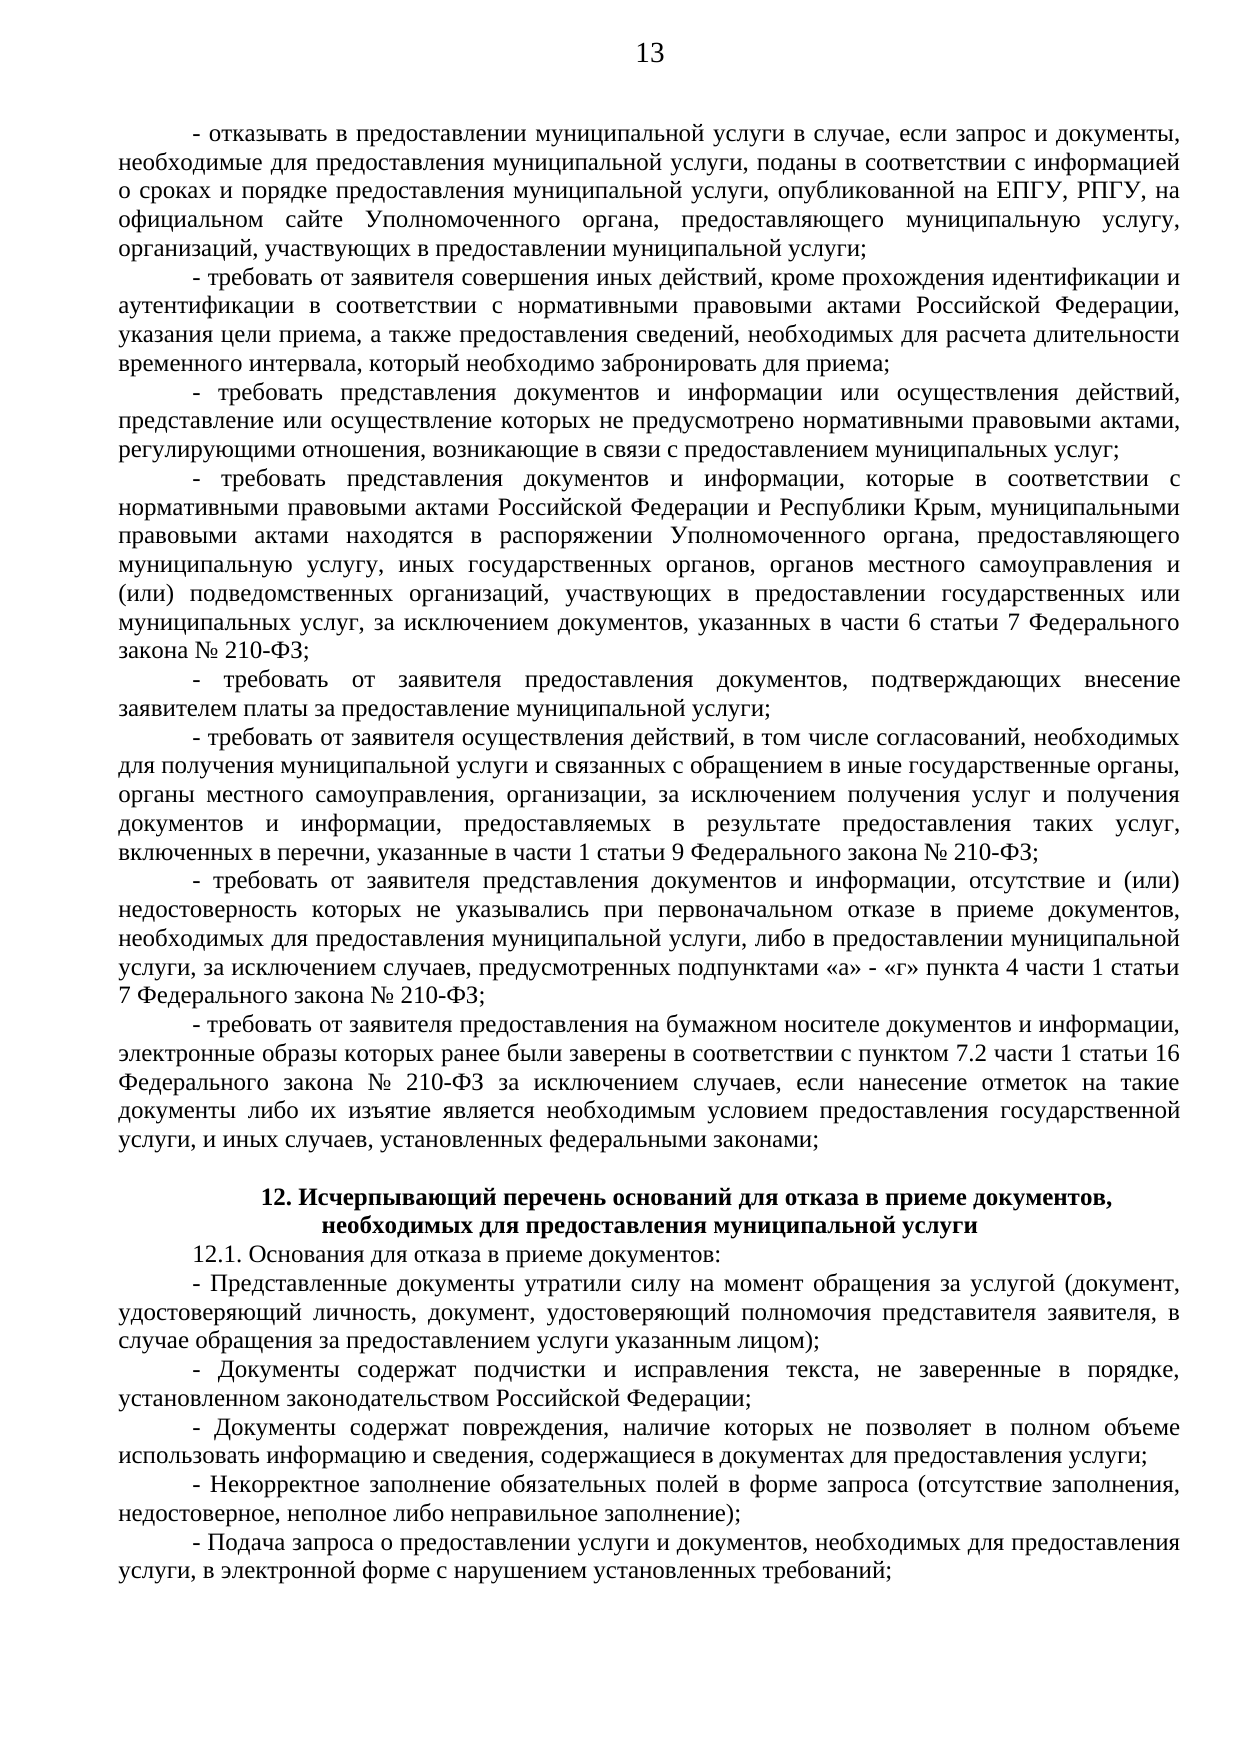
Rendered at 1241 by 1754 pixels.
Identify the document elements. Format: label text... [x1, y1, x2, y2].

text - требовать представления документов и информации, которые в соответствии с нормативными правовыми актами Российской Федерации и Республики Крым, муниципальными правовыми актами находятся в распоряжении Уполномоченного органа, предоставляющего муниципальную услугу, иных государственных органов, органов местного самоуправления и (или) подведомственных организаций, участвующих в предоставлении государственных или муниципальных услуг, за исключением документов, указанных в части 6 статьи 7 Федерального закона № 210-ФЗ; [118, 463, 1181, 664]
text - требовать от заявителя предоставления документов, подтверждающих внесение заявителем платы за предоставление муниципальной услуги; [118, 664, 1181, 722]
text - требовать представления документов и информации или осуществления действий, представление или осуществление которых не предусмотрено нормативными правовыми актами, регулирующими отношения, возникающие в связи с предоставлением муниципальных услуг; [118, 377, 1181, 463]
text 12.1. Основания для отказа в приеме документов: [118, 1239, 1181, 1268]
text - требовать от заявителя осуществления действий, в том числе согласований, необходимых для получения муниципальной услуги и связанных с обращением в иные государственные органы, органы местного самоуправления, организации, за исключением получения услуг и получения документов и информации, предоставляемых в результате предоставления таких услуг, включенных в перечни, указанные в части 1 статьи 9 Федерального закона № 210-ФЗ; [118, 722, 1181, 866]
text 12. Исчерпывающий перечень оснований для отказа в приеме документов, необходимых для предоставления муниципальной услуги [118, 1182, 1181, 1239]
text - требовать от заявителя совершения иных действий, кроме прохождения идентификации и аутентификации в соответствии с нормативными правовыми актами Российской Федерации, указания цели приема, а также предоставления сведений, необходимых для расчета длительности временного интервала, который необходимо забронировать для приема; [118, 262, 1181, 377]
text - Некорректное заполнение обязательных полей в форме запроса (отсутствие заполнения, недостоверное, неполное либо неправильное заполнение); [118, 1469, 1181, 1527]
text - Представленные документы утратили силу на момент обращения за услугой (документ, удостоверяющий личность, документ, удостоверяющий полномочия представителя заявителя, в случае обращения за предоставлением услуги указанным лицом); [118, 1268, 1181, 1354]
text - требовать от заявителя предоставления на бумажном носителе документов и информации, электронные образы которых ранее были заверены в соответствии с пунктом 7.2 части 1 статьи 16 Федерального закона № 210-ФЗ за исключением случаев, если нанесение отметок на такие документы либо их изъятие является необходимым условием предоставления государственной услуги, и иных случаев, установленных федеральными законами; [118, 1009, 1181, 1153]
text - требовать от заявителя представления документов и информации, отсутствие и (или) недостоверность которых не указывались при первоначальном отказе в приеме документов, необходимых для предоставления муниципальной услуги, либо в предоставлении муниципальной услуги, за исключением случаев, предусмотренных подпунктами «а» - «г» пункта 4 части 1 статьи 7 Федерального закона № 210-ФЗ; [118, 866, 1181, 1009]
text - Документы содержат подчистки и исправления текста, не заверенные в порядке, установленном законодательством Российской Федерации; [118, 1354, 1181, 1412]
text - Подача запроса о предоставлении услуги и документов, необходимых для предоставления услуги, в электронной форме с нарушением установленных требований; [118, 1527, 1181, 1584]
text - Документы содержат повреждения, наличие которых не позволяет в полном объеме использовать информацию и сведения, содержащиеся в документах для предоставления услуги; [118, 1412, 1181, 1469]
text - отказывать в предоставлении муниципальной услуги в случае, если запрос и документы, необходимые для предоставления муниципальной услуги, поданы в соответствии с информацией о сроках и порядке предоставления муниципальной услуги, опубликованной на ЕПГУ, РПГУ, на официальном сайте Уполномоченного органа, предоставляющего муниципальную услугу, организаций, участвующих в предоставлении муниципальной услуги; [118, 118, 1181, 262]
